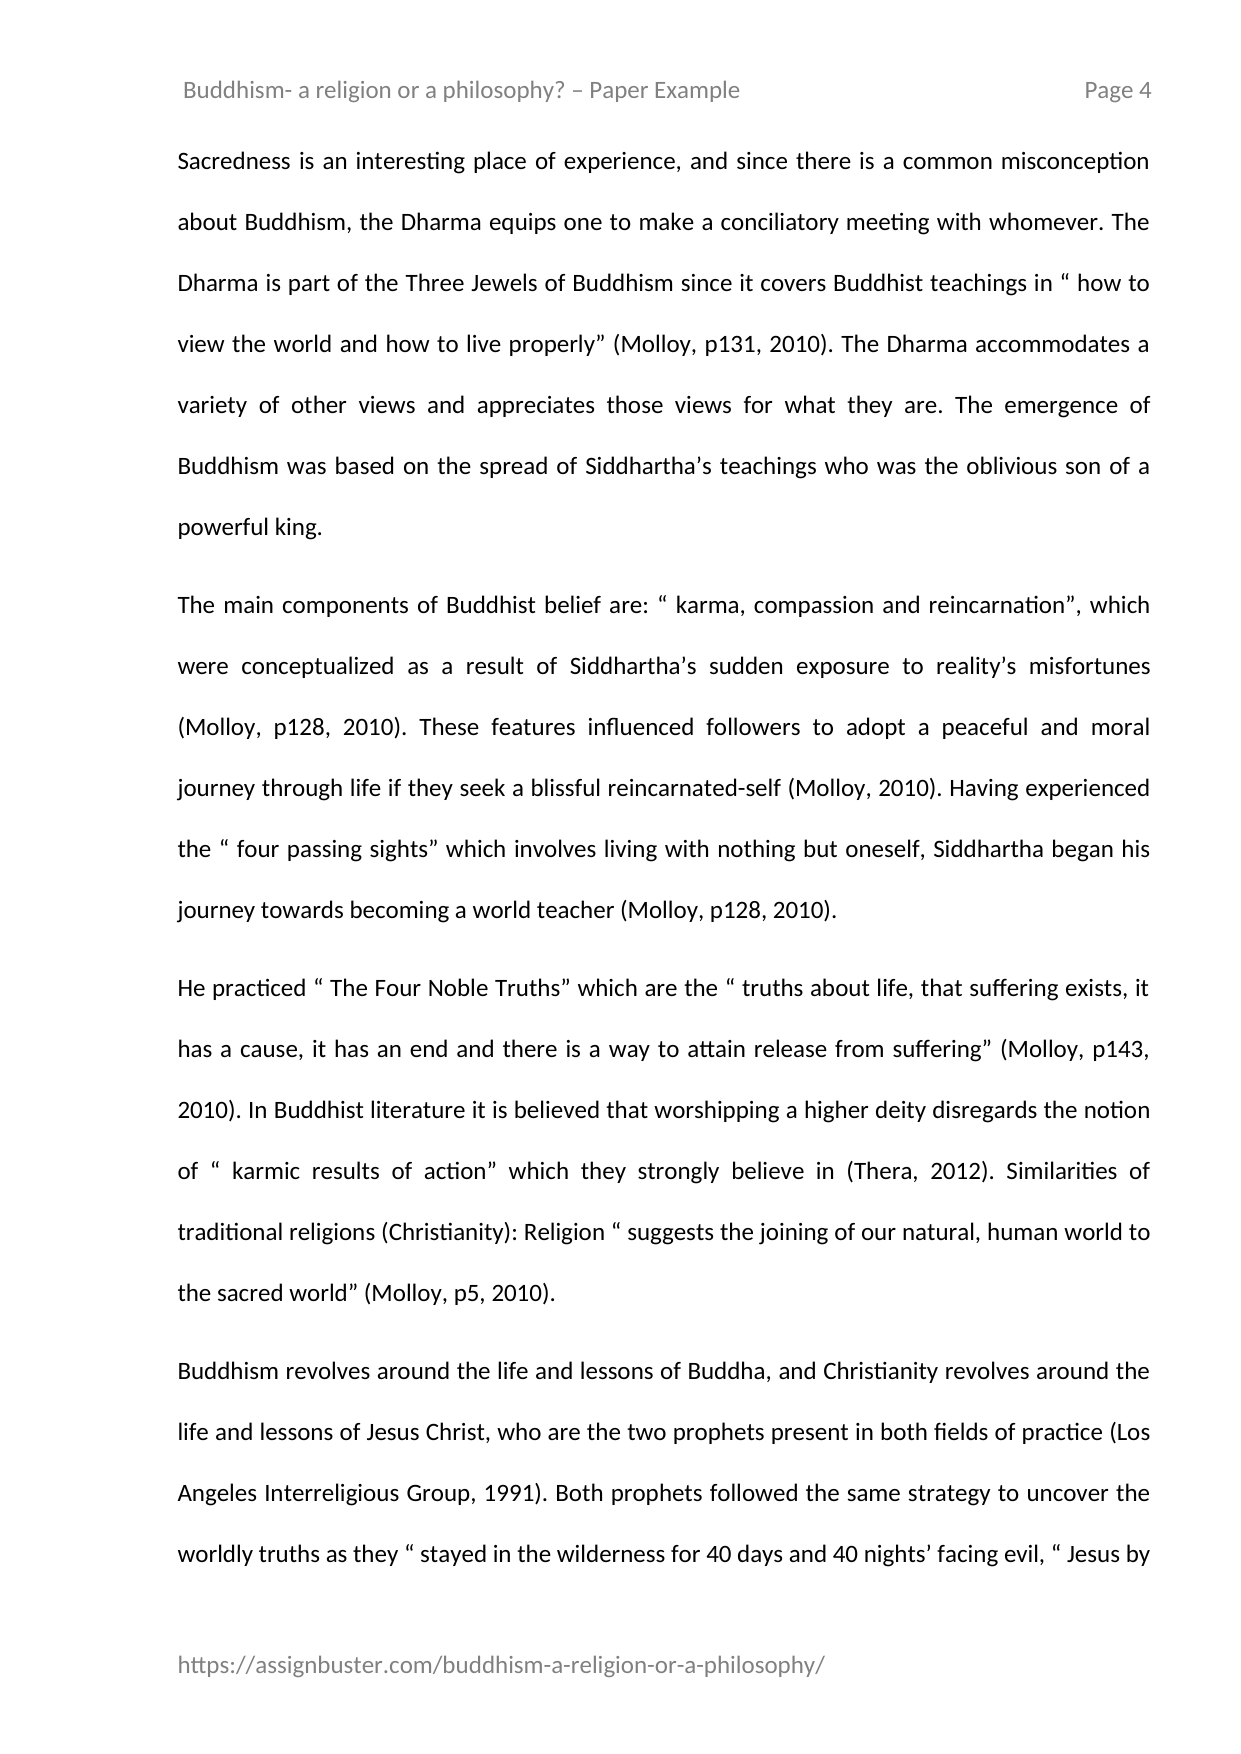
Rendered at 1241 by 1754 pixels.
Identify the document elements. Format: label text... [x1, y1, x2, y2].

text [177, 1355, 1152, 1568]
text Sacredness is an interesting place of experience, and since there is a common misconception about Buddhism, the Dharma equips one to make a conciliatory meeting with whomever. The Dharma is part of the Three Jewels of Buddhism since it covers Buddhist teachings in “ how to view the world and how to live properly” (Molloy, p131, 2010). The Dharma accommodates a variety of other views and appreciates those views for what they are. The emergence of Buddhism was based on the spread of Siddhartha’s teachings who was the oblivious son of a powerful king. [177, 145, 1152, 542]
text He practiced “ The Four Noble Truths” which are the “ truths about life, that suffering exists, it has a cause, it has an end and there is a way to attain release from suffering” (Molloy, p143, 2010). In Buddhist literature it is believed that worshipping a higher deity disregards the notion of “ karmic results of action” which they strongly believe in (Thera, 2012). Similarities of traditional religions (Christianity): Religion “ suggests the joining of our natural, human world to the sacred world” (Molloy, p5, 2010). [177, 972, 1152, 1308]
text The main components of Buddhist belief are: “ karma, compassion and reincarnation”, which were conceptualized as a result of Siddhartha’s sudden exposure to reality’s misfortunes (Molloy, p128, 2010). These features influenced followers to adopt a peaceful and moral journey through life if they seek a blissful reincarnated-self (Molloy, 2010). Having experienced the “ four passing sights” which involves living with nothing but oneself, Siddhartha began his journey towards becoming a world teacher (Molloy, p128, 2010). [177, 589, 1152, 925]
